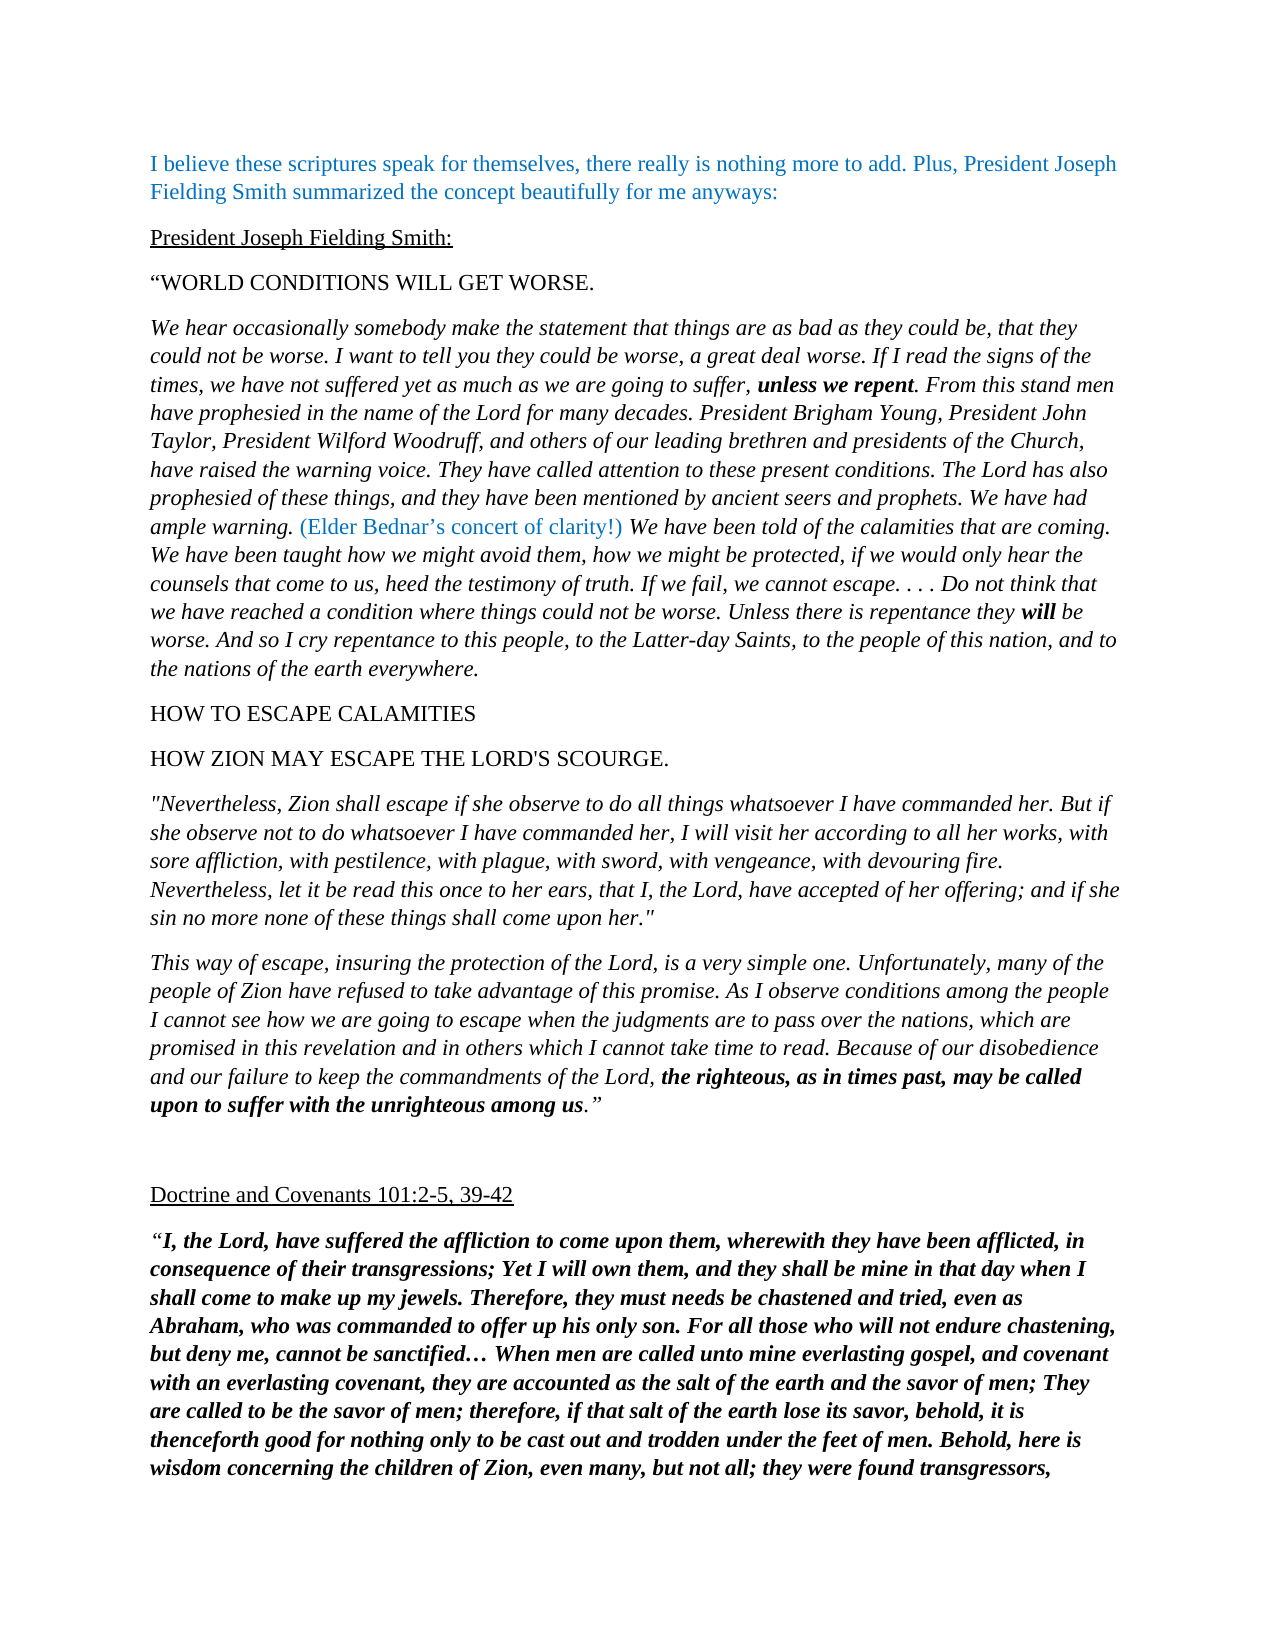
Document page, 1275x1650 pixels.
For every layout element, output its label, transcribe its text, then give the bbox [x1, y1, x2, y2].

text President Joseph Fielding Smith: [150, 223, 1125, 250]
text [150, 1227, 1125, 1481]
text Doctrine and Covenants 101:2-5, 39-42 [150, 1182, 1125, 1208]
text HOW ZION MAY ESCAPE THE LORD'S SCOURGE. [150, 745, 1125, 772]
text This way of escape, insuring the protection of the Lord, is a very simple one. Unfortunately, many of the people of Zion have refused to take advantage of this promise. As I observe conditions among the people I cannot see how we are going to escape when the judgments are to pass over the nations, which are promised in this revelation and in others which I cannot take time to read. Because of our disobedience and our failure to keep the commandments of the Lord, the righteous, as in times past, may be called upon to suffer with the unrighteous among us.” [150, 949, 1125, 1118]
text “WORLD CONDITIONS WILL GET WORSE. [150, 269, 1125, 295]
text HOW TO ESCAPE CALAMITIES [150, 700, 1125, 726]
text We hear occasionally somebody make the statement that things are as bad as they could be, that they could not be worse. I want to tell you they could be worse, a great deal worse. If I read the signs of the times, we have not suffered yet as much as we are going to suffer, unless we repent. From this stand men have prophesied in the name of the Lord for many decades. President Brigham Young, President John Taylor, President Wilford Woodruff, and others of our leading brethren and presidents of the Church, have raised the warning voice. They have called attention to these present conditions. The Lord has also prophesied of these things, and they have been mentioned by ancient seers and prophets. We have had ample warning. (Elder Bednar’s concert of clarity!) We have been told of the calamities that are coming. We have been taught how we might avoid them, how we might be protected, if we would only hear the counsels that come to us, heed the testimony of truth. If we fail, we cannot escape. . . . Do not think that we have reached a condition where things could not be worse. Unless there is repentance they will be worse. And so I cry repentance to this people, to the Latter-day Saints, to the people of this nation, and to the nations of the earth everywhere. [150, 314, 1125, 681]
text I believe these scriptures speak for themselves, there really is nothing more to add. Plus, President Joseph Fielding Smith summarized the concept beautifully for me anyways: [150, 150, 1125, 205]
text "Nevertheless, Zion shall escape if she observe to do all things whatsoever I have commanded her. But if she observe not to do whatsoever I have commanded her, I will visit her according to all her works, with sore affliction, with pestilence, with plague, with sword, with vengeance, with devouring fire. Nevertheless, let it be read this once to her ears, that I, the Lord, have accepted of her offering; and if she sin no more none of these things shall come upon her." [150, 790, 1125, 930]
